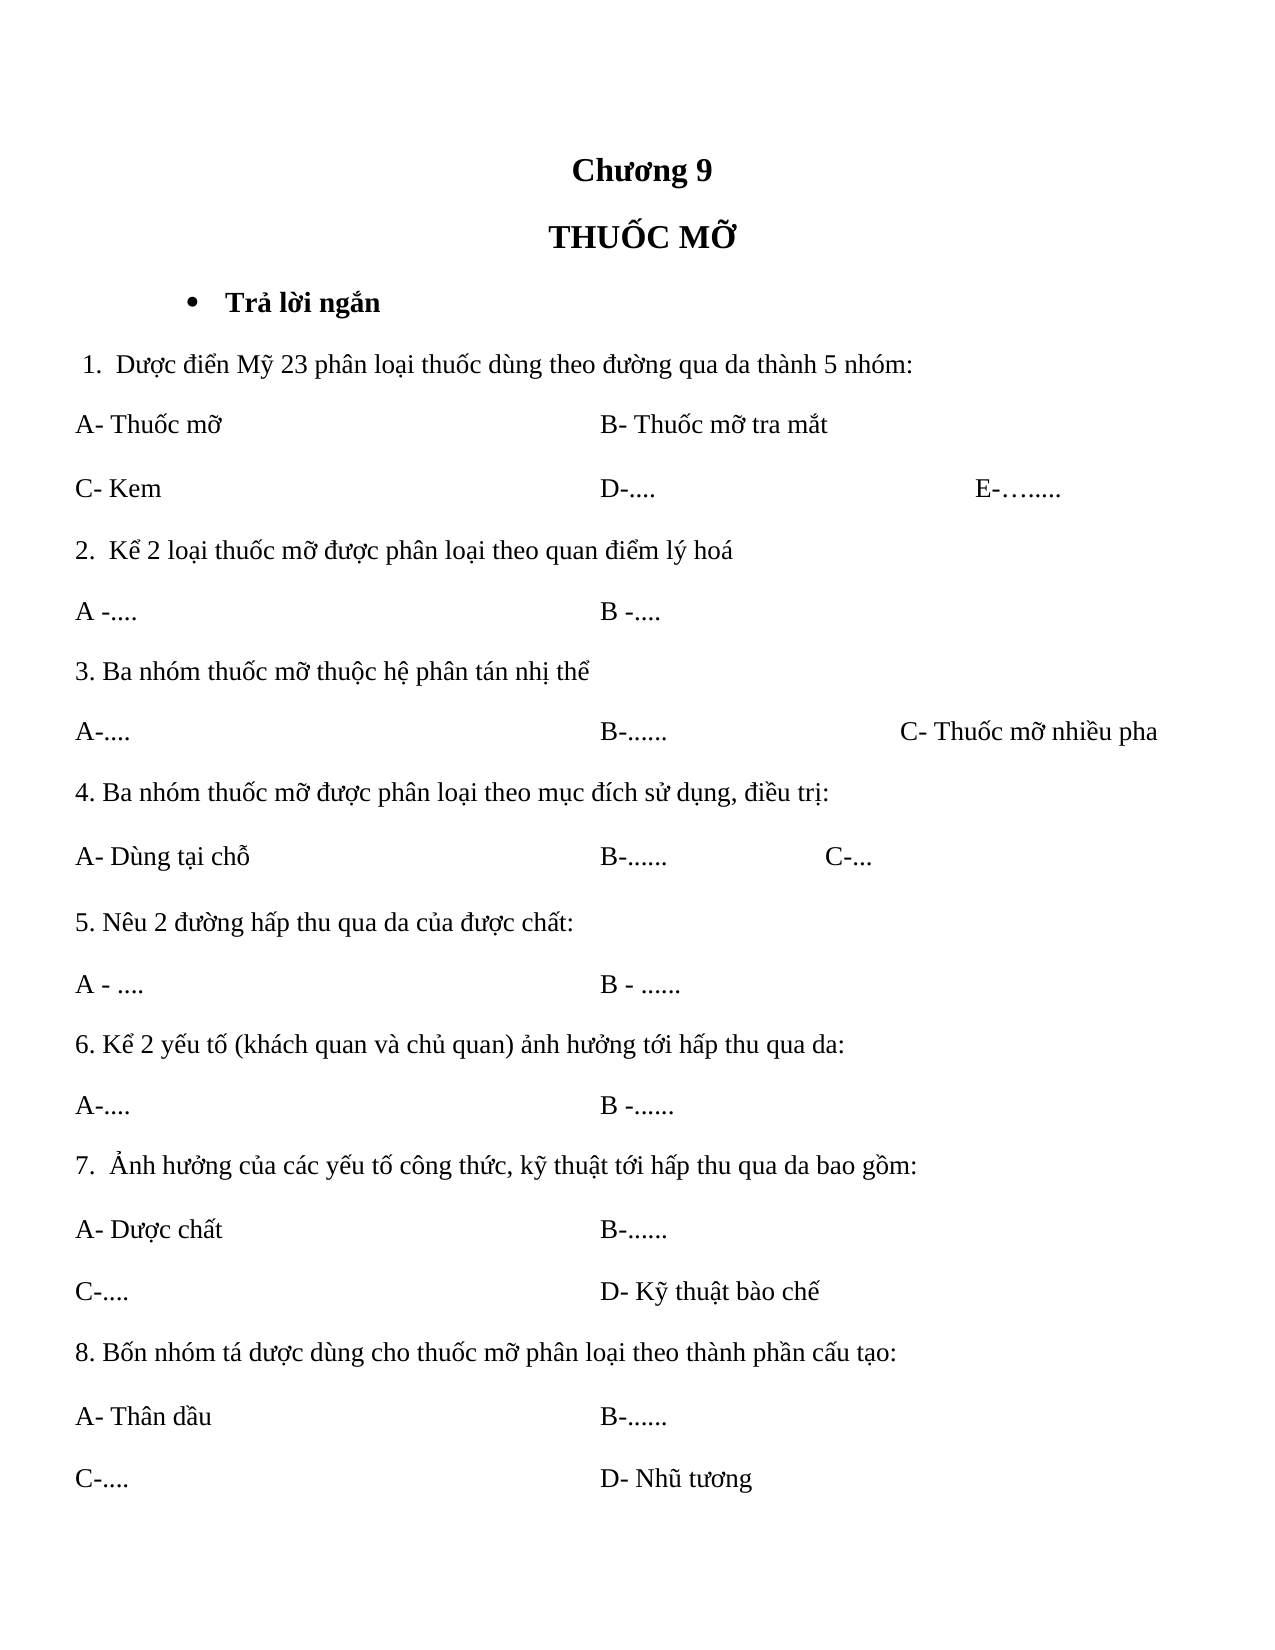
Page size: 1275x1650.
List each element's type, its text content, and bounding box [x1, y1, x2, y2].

text 2. Kể 2 loại thuốc mỡ được phân loại theo quan điểm lý hoá [75, 534, 1209, 566]
text 4. Ba nhóm thuốc mỡ được phân loại theo mục đích sử dụng, điều trị: [75, 776, 1209, 807]
text 8. Bốn nhóm tá dược dùng cho thuốc mỡ phân loại theo thành phần cấu tạo: [75, 1336, 1209, 1367]
text A- Thuốc mỡ B- Thuốc mỡ tra mắt [75, 408, 1209, 439]
text 7. Ảnh hưởng của các yếu tố công thức, kỹ thuật tới hấp thu qua da bao gồm: [75, 1149, 1209, 1180]
text C-.... D- Nhũ tương [75, 1462, 1209, 1493]
list Trả lời ngắn [187, 285, 1209, 319]
text 6. Kể 2 yếu tố (khách quan và chủ quan) ảnh hưởng tới hấp thu qua da: [75, 1028, 1209, 1059]
text C- Kem D-.... E-…..... [75, 468, 1209, 505]
text 3. Ba nhóm thuốc mỡ thuộc hệ phân tán nhị thể [75, 655, 1209, 686]
text 1. Dược điển Mỹ 23 phân loại thuốc dùng theo đường qua da thành 5 nhóm: [75, 348, 1209, 379]
text A-.... B -...... [75, 1089, 1209, 1120]
text 5. Nêu 2 đường hấp thu qua da của được chất: [75, 902, 1209, 939]
text A - .... B - ...... [75, 968, 1209, 999]
text C-.... D- Kỹ thuật bào chế [75, 1275, 1209, 1307]
text A- Dùng tại chỗ B-...... C-... [75, 836, 1209, 873]
text A -.... B -.... [75, 595, 1209, 626]
text A-.... B-...... C- Thuốc mỡ nhiều pha [75, 715, 1209, 747]
text A- Thân dầu B-...... [75, 1396, 1209, 1433]
text A- Dược chất B-...... [75, 1209, 1209, 1246]
text THUỐC MỠ [75, 217, 1209, 256]
text Chương 9 [75, 150, 1209, 188]
